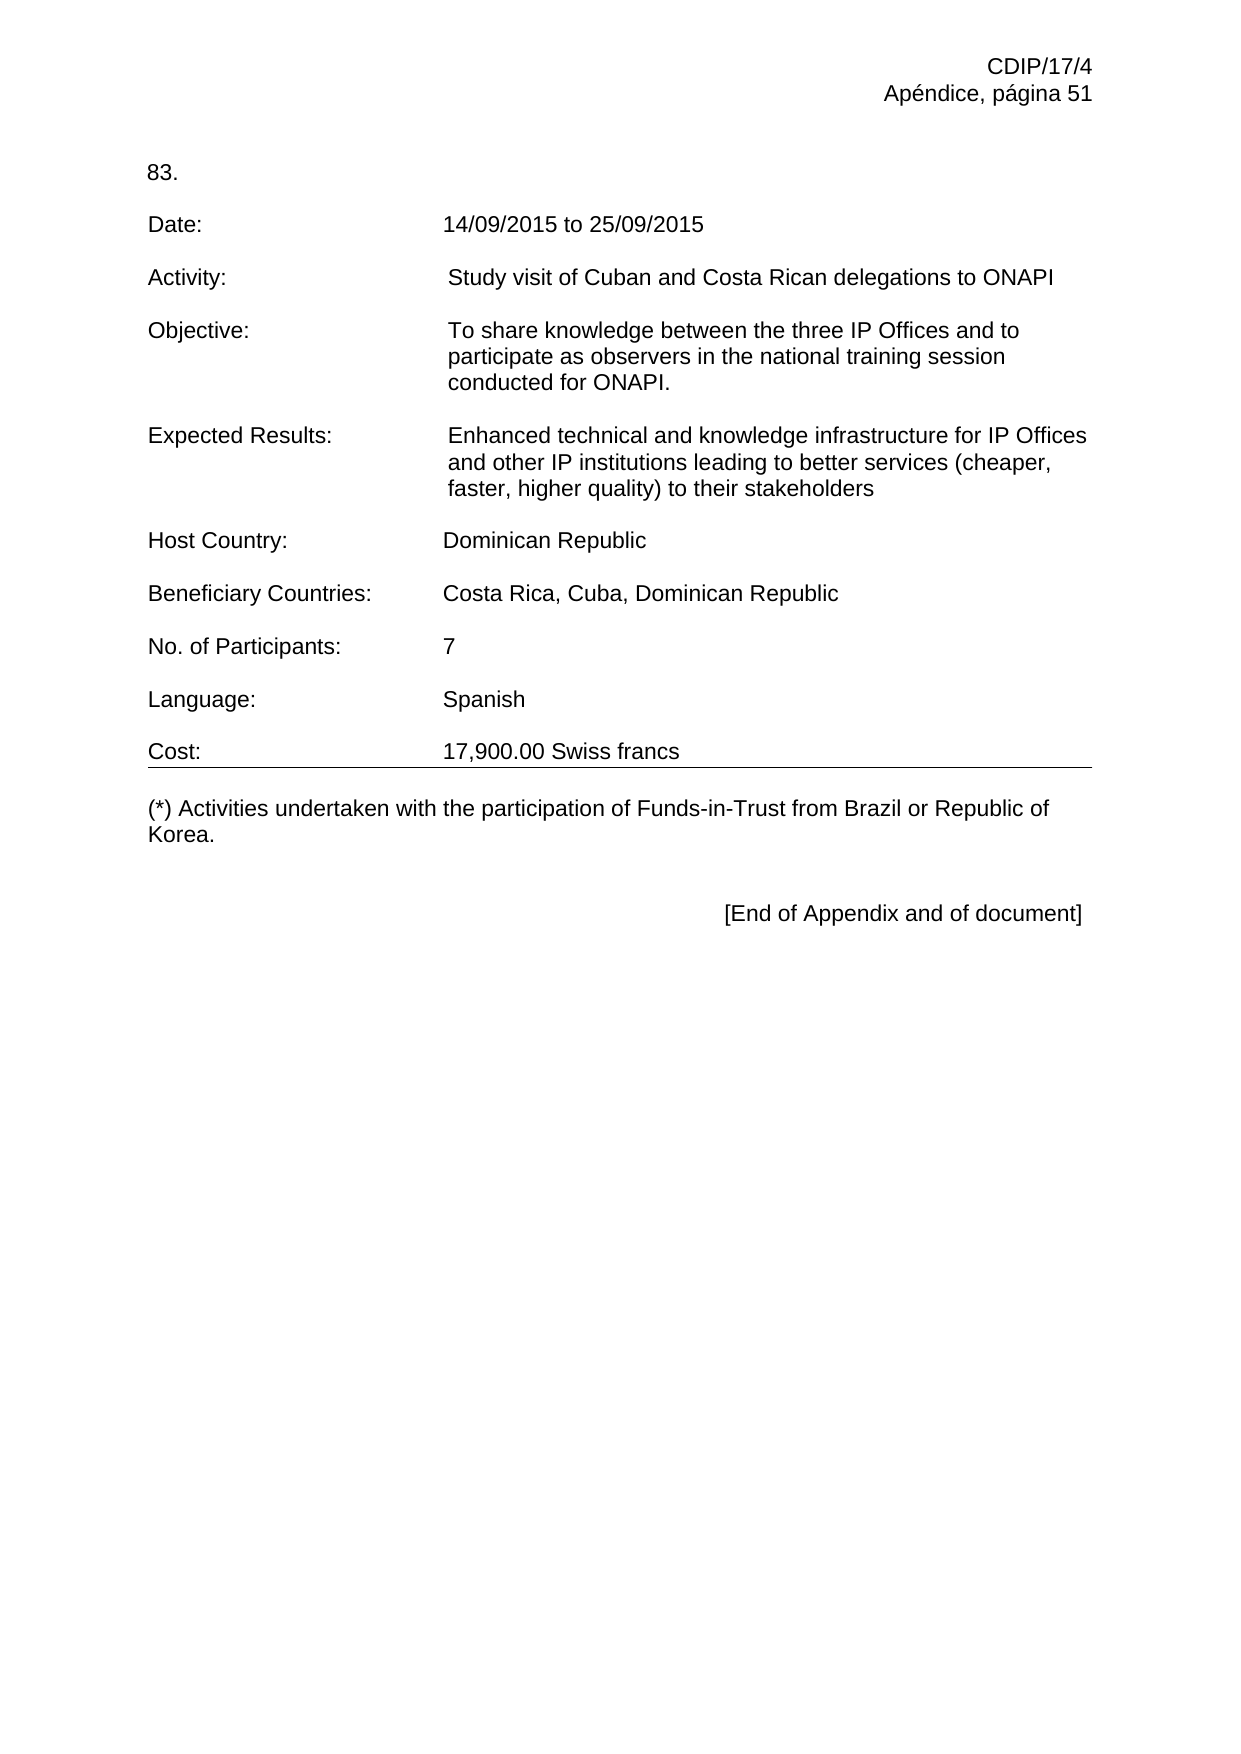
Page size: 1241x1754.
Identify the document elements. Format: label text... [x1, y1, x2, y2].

text [End of Appendix and of document] [724, 900, 1092, 926]
text (*) Activities undertaken with the participation of Funds-in-Trust from Brazil or Republic of Korea. [148, 795, 1092, 847]
text No. of Participants: 7 [148, 633, 1092, 659]
text Cost: 17,900.00 Swiss francs [148, 738, 1092, 767]
text Expected Results: Enhanced technical and knowledge infrastructure for IP Offices and other IP institutions leading to better services (cheaper, faster, higher quality) to their stakeholders [148, 422, 1092, 501]
text Language: Spanish [148, 686, 1092, 712]
text Beneficiary Countries: Costa Rica, Cuba, Dominican Republic [148, 580, 1092, 607]
text Host Country: Dominican Republic [148, 527, 1092, 554]
text Objective: To share knowledge between the three IP Offices and to participate as observers in the national training session conducted for ONAPI. [148, 317, 1092, 396]
text Activity: Study visit of Cuban and Costa Rican delegations to ONAPI [148, 264, 1092, 290]
text Date: 14/09/2015 to 25/09/2015 [148, 211, 1092, 238]
